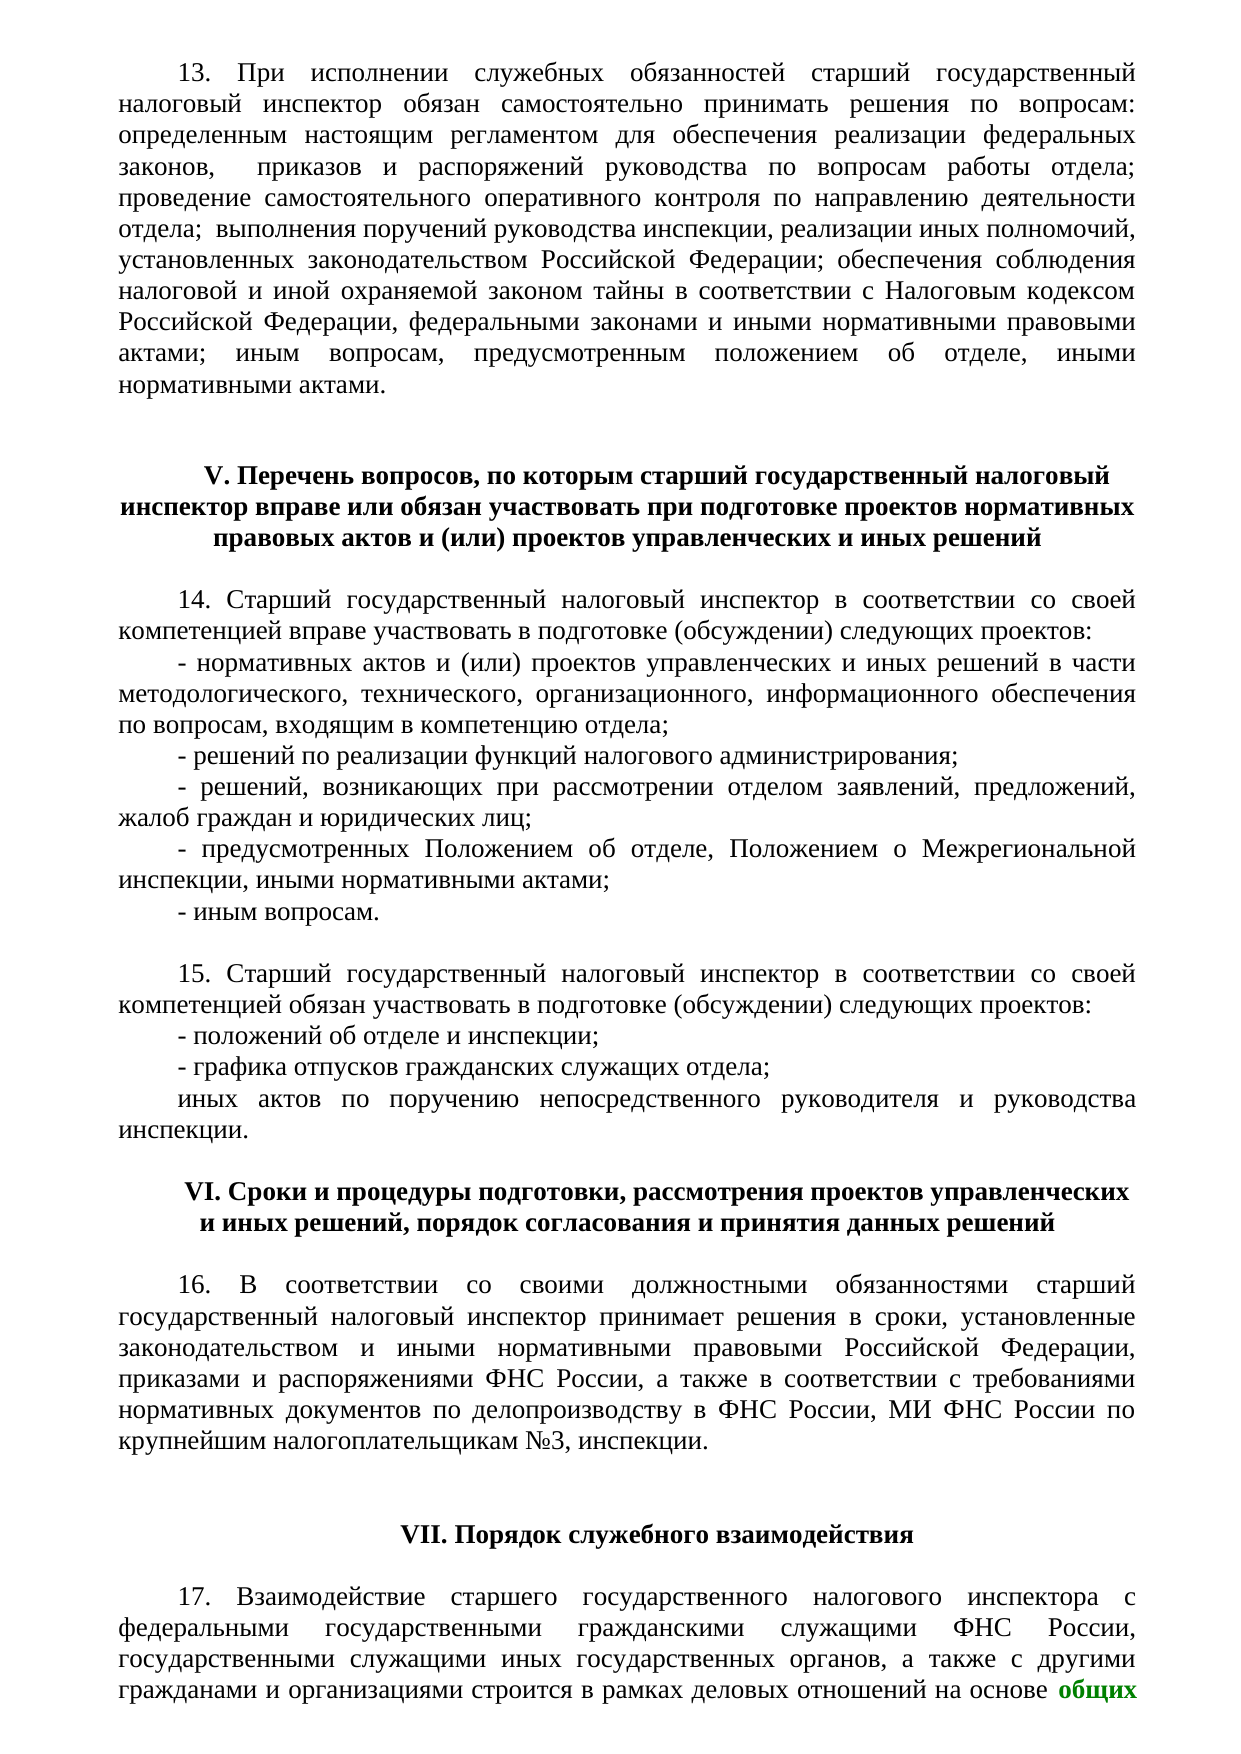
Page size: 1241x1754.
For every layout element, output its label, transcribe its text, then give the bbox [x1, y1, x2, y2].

text 16. В соответствии со своими должностными обязанностями старший государственный налоговый инспектор принимает решения в сроки, установленные законодательством и иными нормативными правовыми Российской Федерации, приказами и распоряжениями ФНС России, а также в соответствии с требованиями нормативных документов по делопроизводству в ФНС России, МИ ФНС России по крупнейшим налогоплательщикам №3, инспекции. [118, 1268, 1137, 1455]
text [118, 1580, 1137, 1704]
text - иным вопросам. [118, 895, 1137, 926]
text иных актов по поручению непосредственного руководителя и руководства инспекции. [118, 1082, 1137, 1144]
text 14. Старший государственный налоговый инспектор в соответствии со своей компетенцией вправе участвовать в подготовке (обсуждении) следующих проектов: [118, 583, 1137, 646]
text 15. Старший государственный налоговый инспектор в соответствии со своей компетенцией обязан участвовать в подготовке (обсуждении) следующих проектов: [118, 957, 1137, 1019]
text - нормативных актов и (или) проектов управленческих и иных решений в части методологического, технического, организационного, информационного обеспечения по вопросам, входящим в компетенцию отдела; [118, 646, 1137, 739]
text - предусмотренных Положением об отделе, Положением о Межрегиональной инспекции, иными нормативными актами; [118, 832, 1137, 895]
subtitle VI. Сроки и процедуры подготовки, рассмотрения проектов управленческих и иных решений, порядок согласования и принятия данных решений [118, 1175, 1137, 1237]
subtitle V. Перечень вопросов, по которым старший государственный налоговый инспектор вправе или обязан участвовать при подготовке проектов нормативных правовых актов и (или) проектов управленческих и иных решений [118, 459, 1137, 552]
text - решений, возникающих при рассмотрении отделом заявлений, предложений, жалоб граждан и юридических лиц; [118, 770, 1137, 832]
text 13. При исполнении служебных обязанностей старший государственный налоговый инспектор обязан самостоятельно принимать решения по вопросам: определенным настоящим регламентом для обеспечения реализации федеральных законов, приказов и распоряжений руководства по вопросам работы отдела; проведение самостоятельного оперативного контроля по направлению деятельности отдела; выполнения поручений руководства инспекции, реализации иных полномочий, установленных законодательством Российской Федерации; обеспечения соблюдения налоговой и иной охраняемой законом тайны в соответствии с Налоговым кодексом Российской Федерации, федеральными законами и иными нормативными правовыми актами; иным вопросам, предусмотренным положением об отделе, иными нормативными актами. [118, 56, 1137, 399]
subtitle VII. Порядок служебного взаимодействия [118, 1518, 1137, 1549]
text - положений об отделе и инспекции; [118, 1019, 1137, 1051]
text - графика отпусков гражданских служащих отдела; [118, 1051, 1137, 1082]
text - решений по реализации функций налогового администрирования; [118, 739, 1137, 770]
